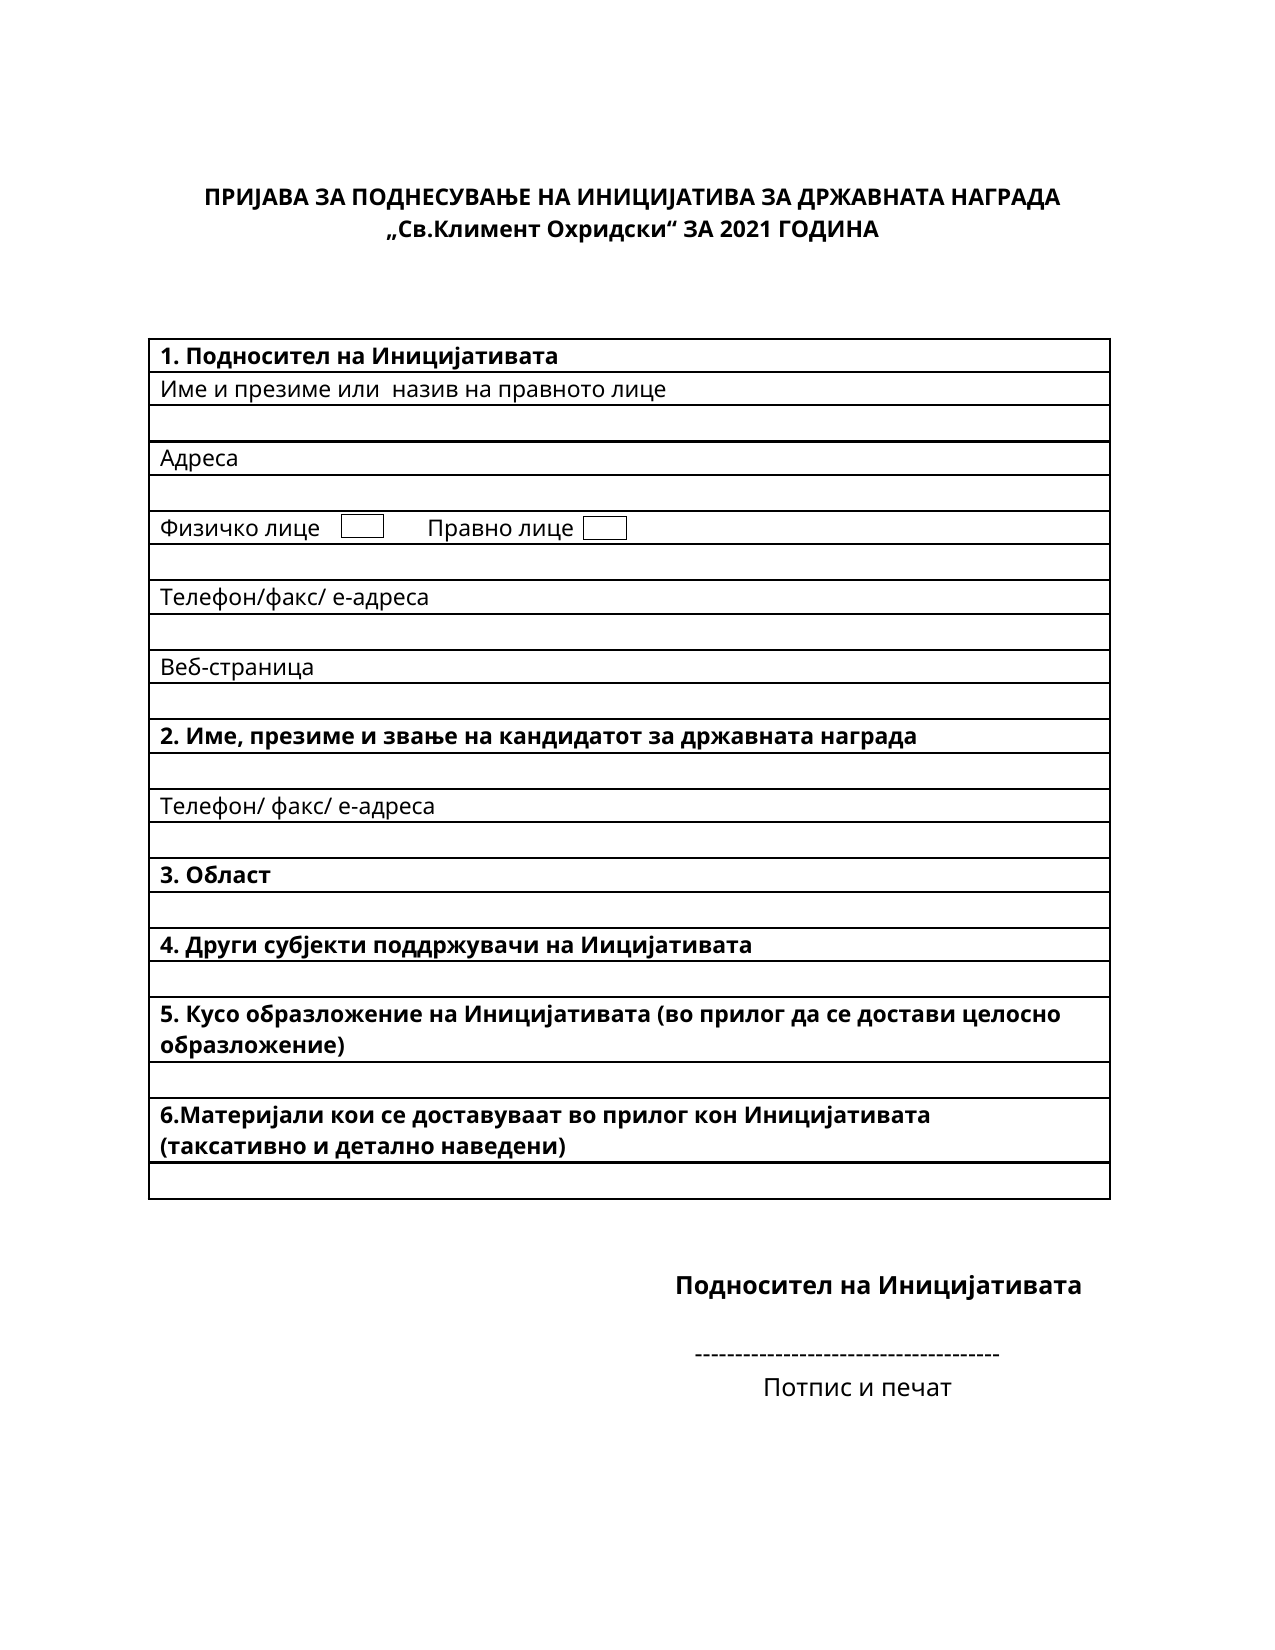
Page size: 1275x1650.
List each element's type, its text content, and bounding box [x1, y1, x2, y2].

table_cell 2. Име, презиме и звање на кандидатот за државната награда [150, 720, 1109, 752]
table_cell 4. Други субјекти поддржувачи на Иицијативата [150, 929, 1109, 960]
text Подносител на Иницијативата [600, 1268, 1125, 1302]
text ПРИЈАВА ЗА ПОДНЕСУВАЊЕ НА ИНИЦИЈАТИВА ЗА ДРЖАВНАТА НАГРАДА „Св.Климент Охридски“ ЗА 2021 ГОДИНА [169, 181, 1096, 244]
table_cell [150, 406, 1109, 440]
table_cell 3. Област [150, 859, 1109, 891]
table_cell [150, 962, 1109, 996]
table_cell 5. Кусо образложение на Иницијативата (во прилог да се достави целосно образложение) [150, 998, 1109, 1061]
table_cell [150, 754, 1109, 788]
table_cell Телефон/факс/ е-адреса [150, 581, 1109, 613]
text -------------------------------------- [600, 1336, 1125, 1370]
table_header 1. Подносител на Иницијативата [150, 340, 1109, 371]
table_cell 6.Материјали кои се доставуваат во прилог кон Иницијативата (таксативно и детално наведени) [150, 1099, 1109, 1161]
table_cell Физичко лице Правно лице [150, 512, 1109, 543]
table_cell Веб-страница [150, 651, 1109, 682]
table_cell Адреса [150, 443, 1109, 474]
table_cell Име и презиме или назив на правното лице [150, 373, 1109, 404]
table_cell [150, 476, 1109, 510]
table_cell [150, 823, 1109, 857]
table_cell Телефон/ факс/ е-адреса [150, 790, 1109, 821]
table_cell [150, 545, 1109, 579]
table_cell [150, 1063, 1109, 1097]
text Потпис и печат [150, 1370, 1125, 1404]
table_cell [150, 1164, 1109, 1198]
table_cell [150, 893, 1109, 927]
table_cell [150, 615, 1109, 649]
table_cell [150, 684, 1109, 718]
